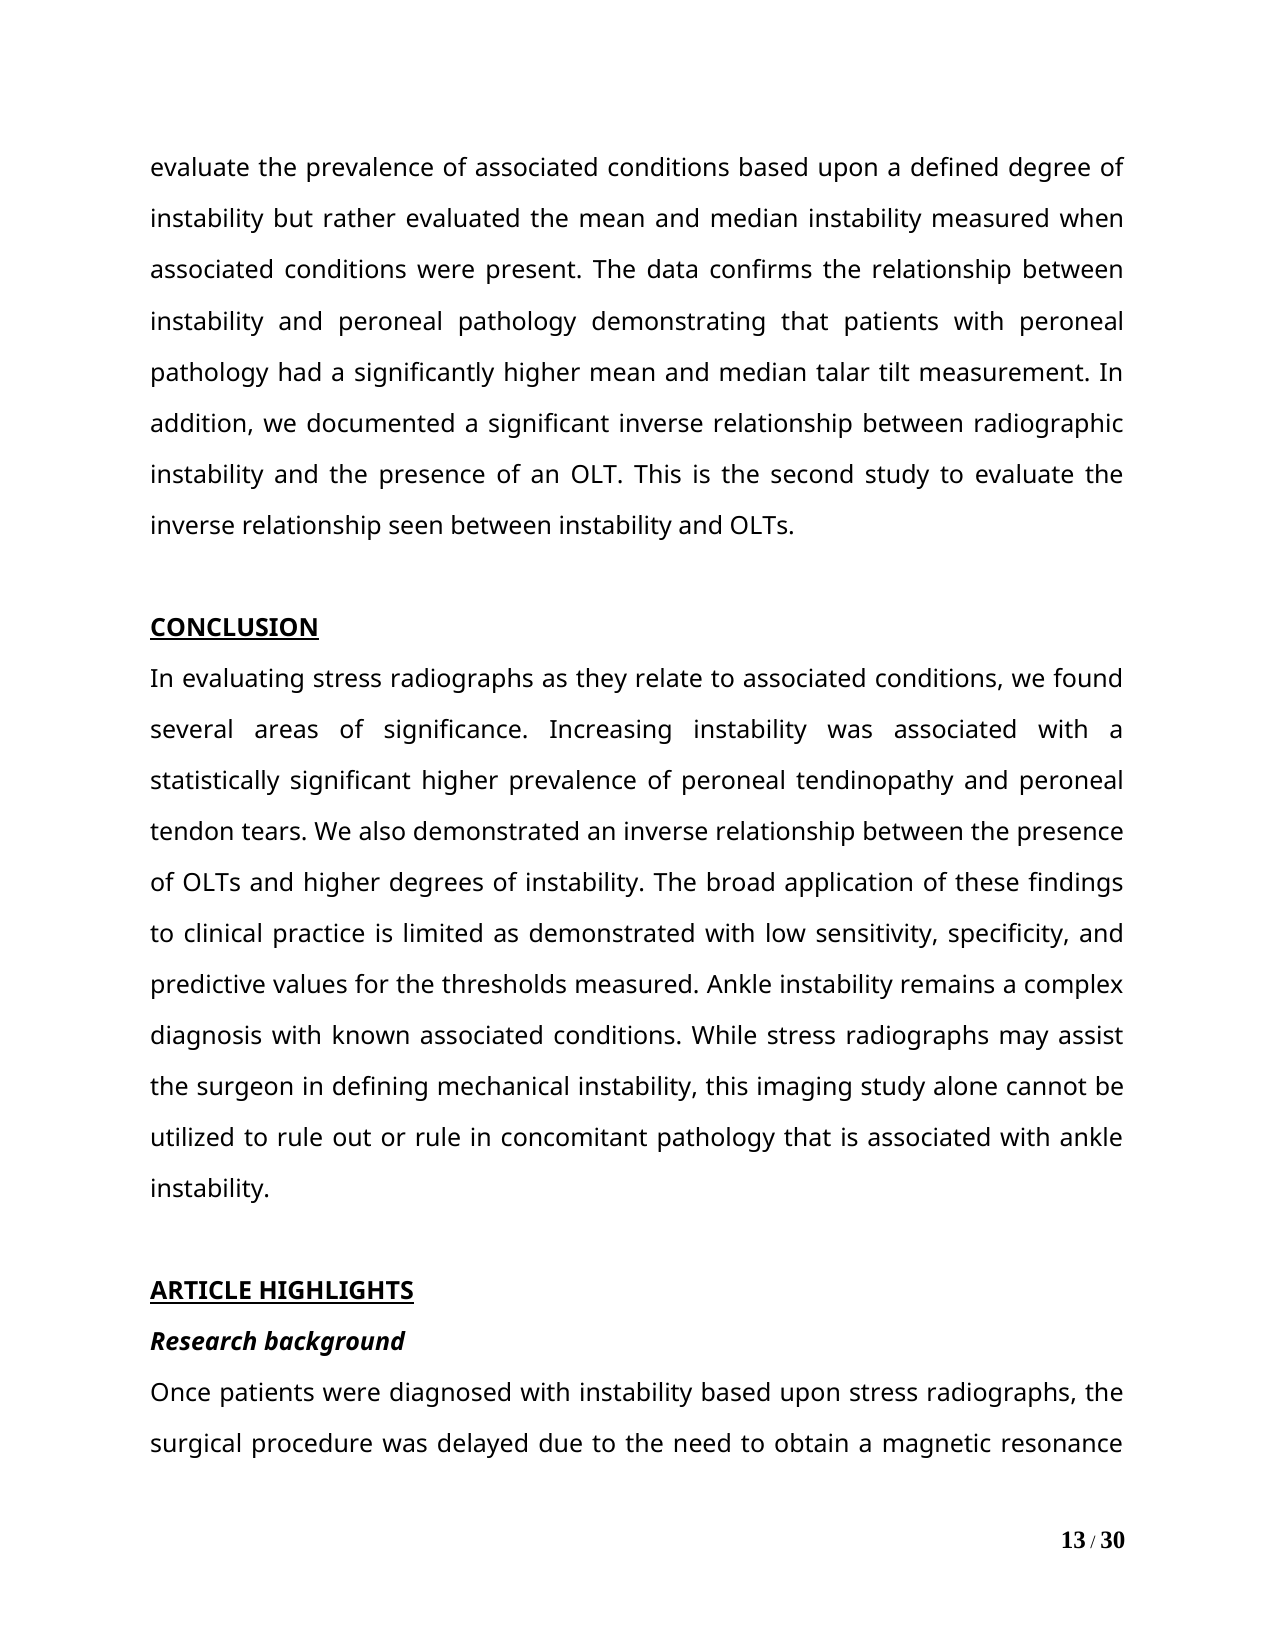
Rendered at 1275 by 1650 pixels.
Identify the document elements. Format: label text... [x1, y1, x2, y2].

text ARTICLE HIGHLIGHTS [150, 1273, 1125, 1307]
text CONCLUSION [150, 609, 1125, 643]
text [150, 1375, 1125, 1460]
text In evaluating stress radiographs as they relate to associated conditions, we found several areas of significance. Increasing instability was associated with a statistically significant higher prevalence of peroneal tendinopathy and peroneal tendon tears. We also demonstrated an inverse relationship between the presence of OLTs and higher degrees of instability. The broad application of these findings to clinical practice is limited as demonstrated with low sensitivity, specificity, and predictive values for the thresholds measured. Ankle instability remains a complex diagnosis with known associated conditions. While stress radiographs may assist the surgeon in defining mechanical instability, this imaging study alone cannot be utilized to rule out or rule in concomitant pathology that is associated with ankle instability. [150, 660, 1125, 1205]
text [150, 150, 1125, 541]
text Research background [150, 1324, 1125, 1358]
